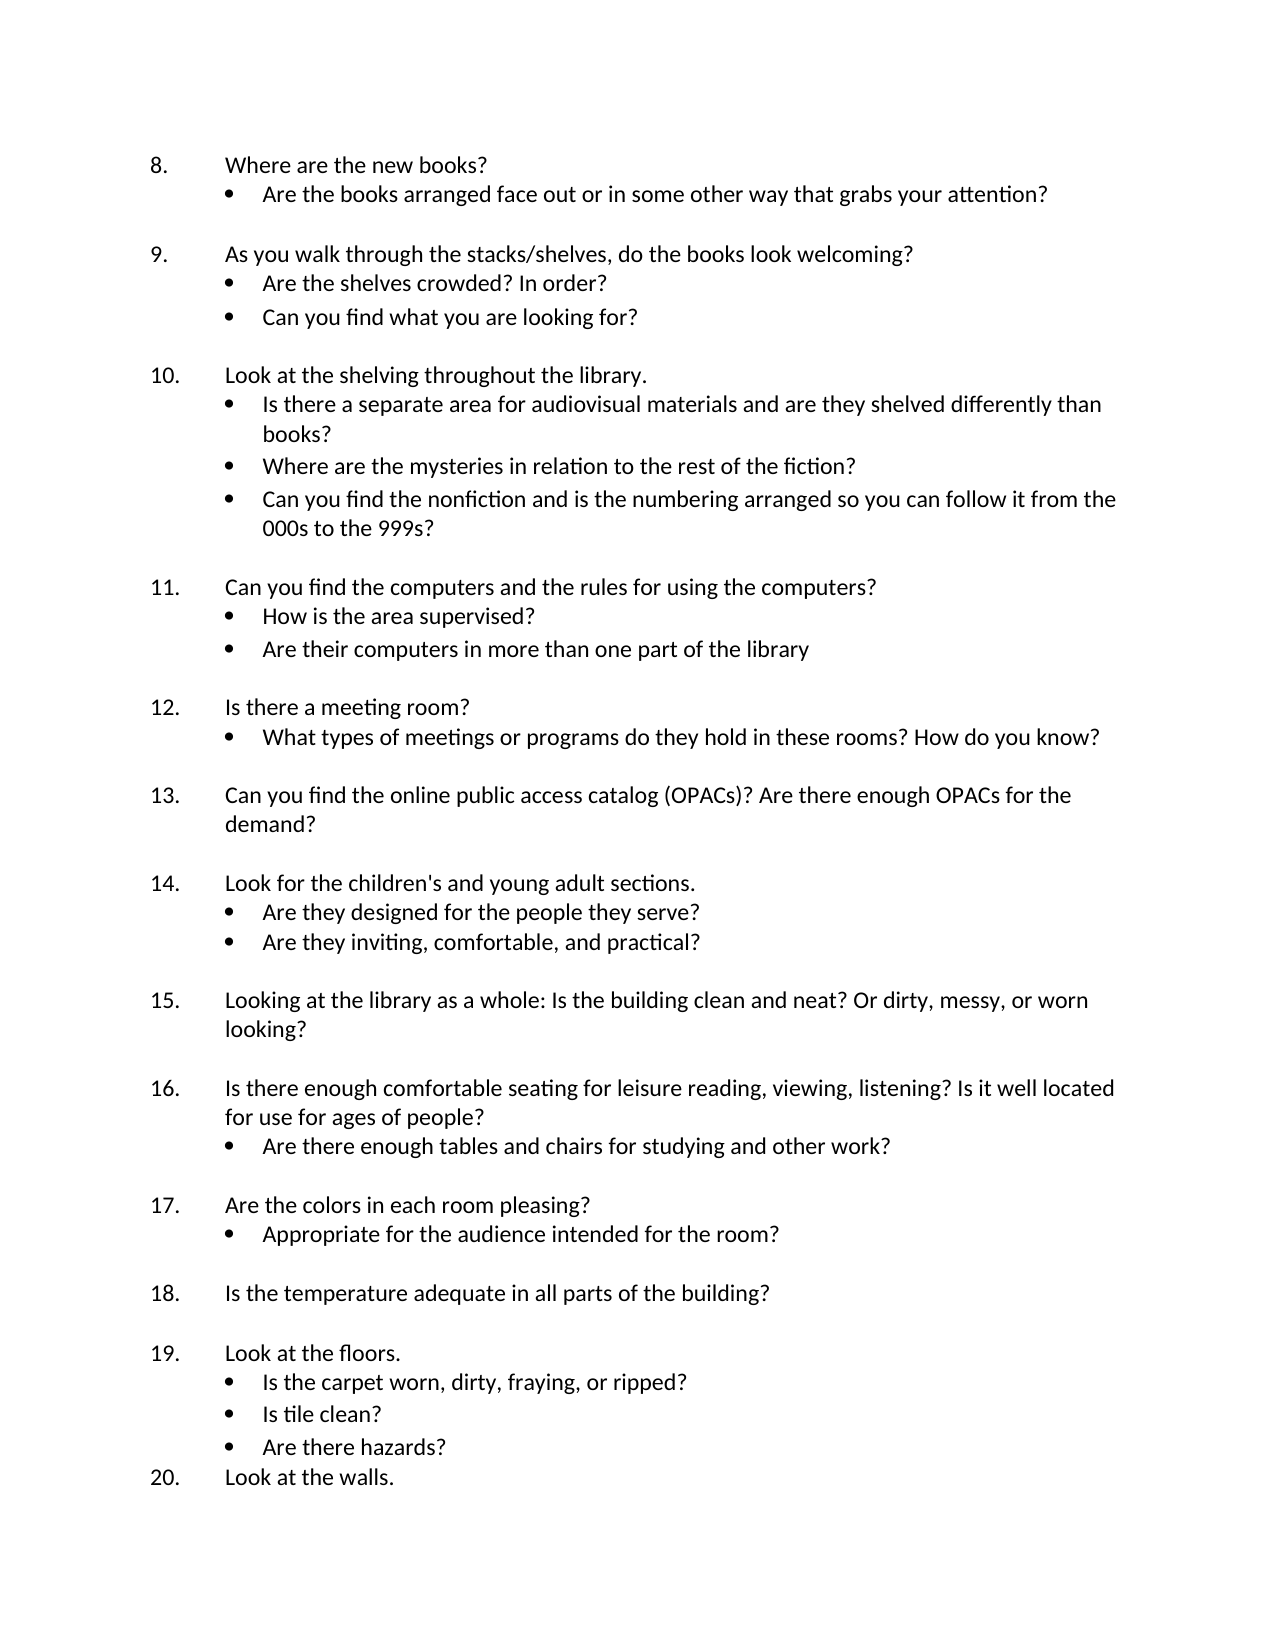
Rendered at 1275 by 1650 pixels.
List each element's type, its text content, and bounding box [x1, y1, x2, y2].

text 20. Look at the walls. [150, 1462, 1125, 1491]
list Are there enough tables and chairs for studying and other work? [225, 1131, 1125, 1161]
text 12. Is there a meeting room? [150, 692, 1125, 722]
list Is there a separate area for audiovisual materials and are they shelved differently than books? [225, 389, 1125, 448]
list Is the carpet worn, dirty, fraying, or ripped? [225, 1367, 1125, 1396]
text 17. Are the colors in each room pleasing? [150, 1190, 1125, 1219]
list How is the area supervised? [225, 601, 1125, 630]
text 8. Where are the new books? [150, 150, 1125, 179]
list Are the books arranged face out or in some other way that grabs your attention? [225, 179, 1125, 239]
text 13. Can you find the online public access catalog (OPACs)? Are there enough OPACs for the demand? [150, 780, 1125, 839]
text 10. Look at the shelving throughout the library. [150, 360, 1125, 389]
list Are they inviting, comfortable, and practical? [225, 927, 1125, 956]
list Are there hazards? [225, 1432, 1125, 1462]
text 16. Is there enough comfortable seating for leisure reading, viewing, listening? Is it well located for use for ages of people? [150, 1073, 1125, 1131]
list Is tile clean? [225, 1399, 1125, 1429]
text 9. As you walk through the stacks/shelves, do the books look welcoming? [150, 239, 1125, 268]
text 15. Looking at the library as a whole: Is the building clean and neat? Or dirty, messy, or worn looking? [150, 985, 1125, 1044]
list Appropriate for the audience intended for the room? [225, 1219, 1125, 1248]
list Can you find the nonfiction and is the numbering arranged so you can follow it from the 000s to the 999s? [225, 484, 1125, 543]
list Are their computers in more than one part of the library [225, 634, 1125, 663]
list Are they designed for the people they serve? [225, 897, 1125, 927]
list Are the shelves crowded? In order? [225, 268, 1125, 298]
list Can you find what you are looking for? [225, 302, 1125, 331]
list What types of meetings or programs do they hold in these rooms? How do you know? [225, 722, 1125, 751]
text 19. Look at the floors. [150, 1338, 1125, 1367]
text 14. Look for the children's and young adult sections. [150, 868, 1125, 897]
text 18. Is the temperature adequate in all parts of the building? [150, 1278, 1125, 1307]
list Where are the mysteries in relation to the rest of the fiction? [225, 451, 1125, 481]
text 11. Can you find the computers and the rules for using the computers? [150, 572, 1125, 601]
